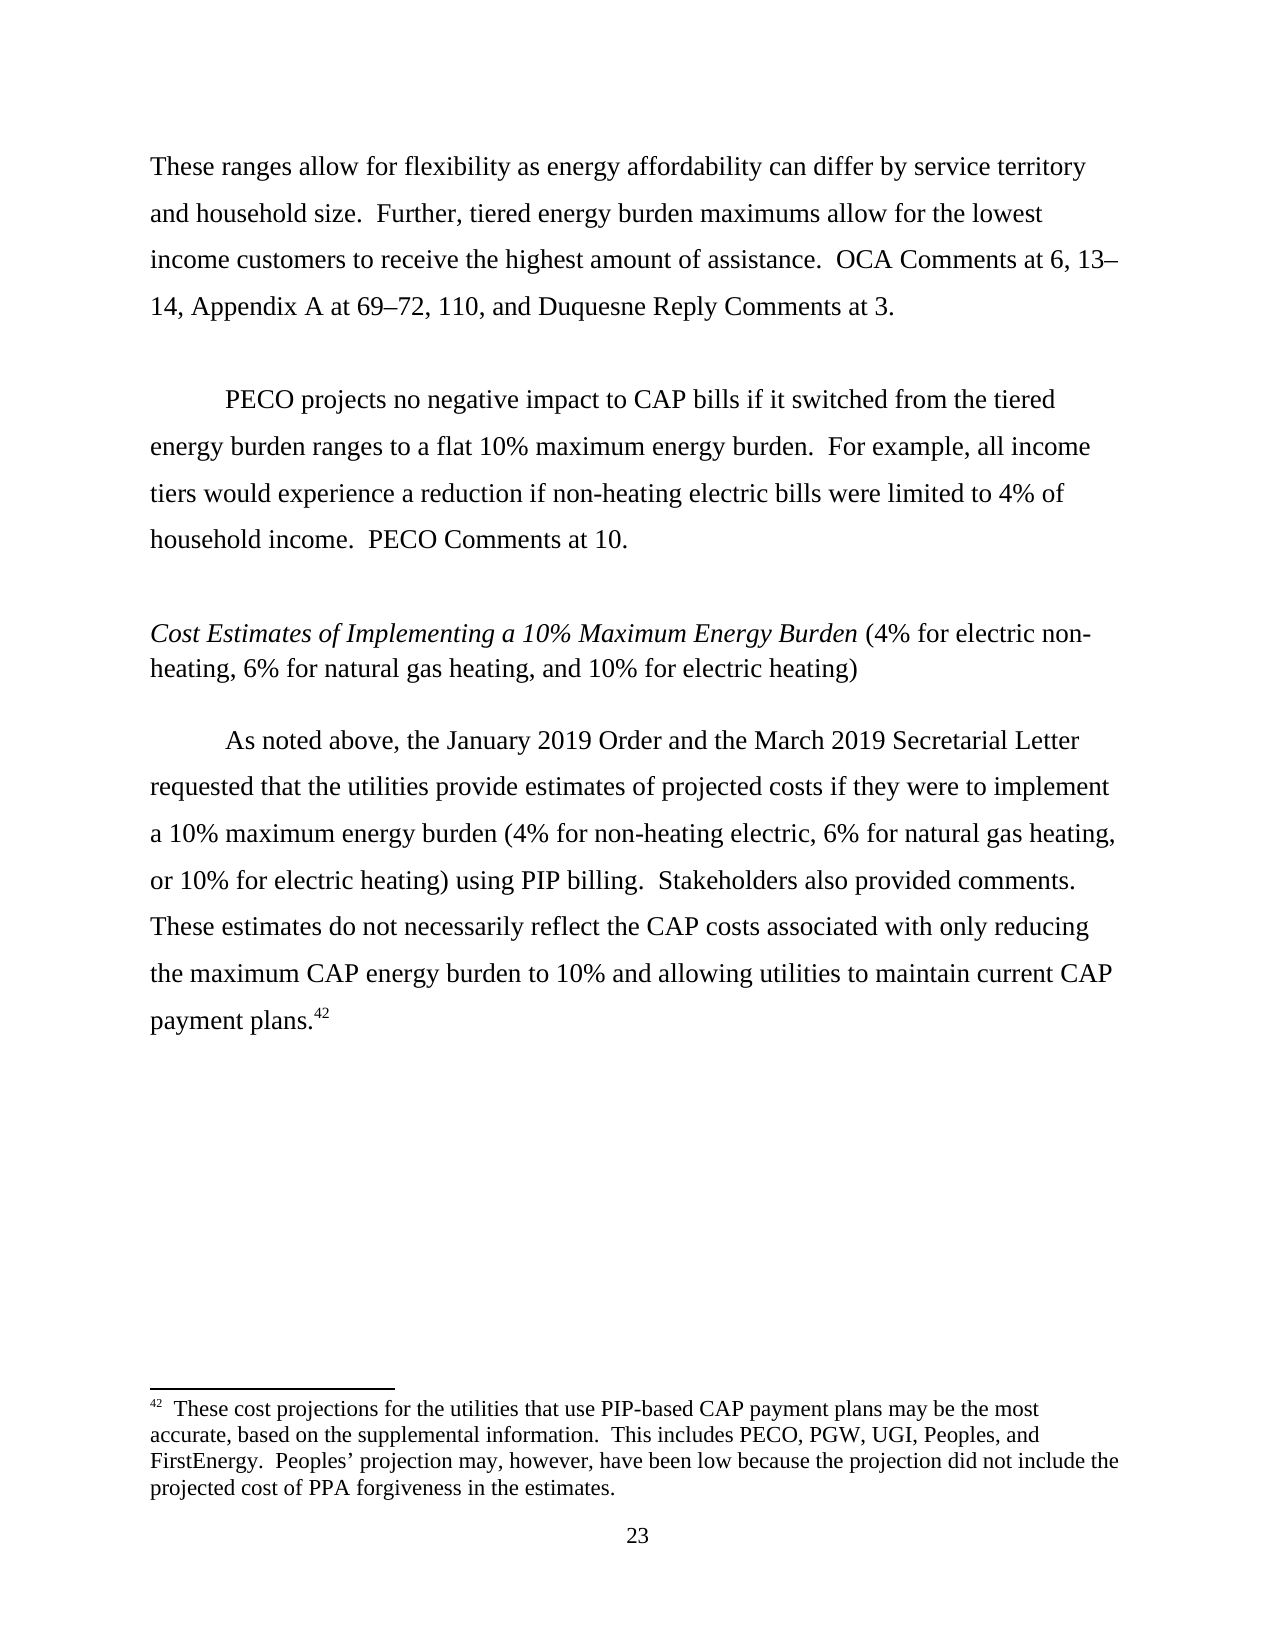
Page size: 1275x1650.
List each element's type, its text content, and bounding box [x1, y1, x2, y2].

text As noted above, the January 2019 Order and the March 2019 Secretarial Letter requested that the utilities provide estimates of projected costs if they were to implement a 10% maximum energy burden (4% for non-heating electric, 6% for natural gas heating, or 10% for electric heating) using PIP billing. Stakeholders also provided comments. These estimates do not necessarily reflect the CAP costs associated with only reducing the maximum CAP energy burden to 10% and allowing utilities to maintain current CAP payment plans. [150, 724, 1125, 1035]
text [150, 150, 1125, 321]
text PECO projects no negative impact to CAP bills if it switched from the tiered energy burden ranges to a flat 10% maximum energy burden. For example, all income tiers would experience a reduction if non-heating electric bills were limited to 4% of household income. PECO Comments at 10. [150, 383, 1125, 554]
text Cost Estimates of Implementing a 10% Maximum Energy Burden (4% for electric non-heating, 6% for natural gas heating, and 10% for electric heating) [150, 617, 1125, 683]
